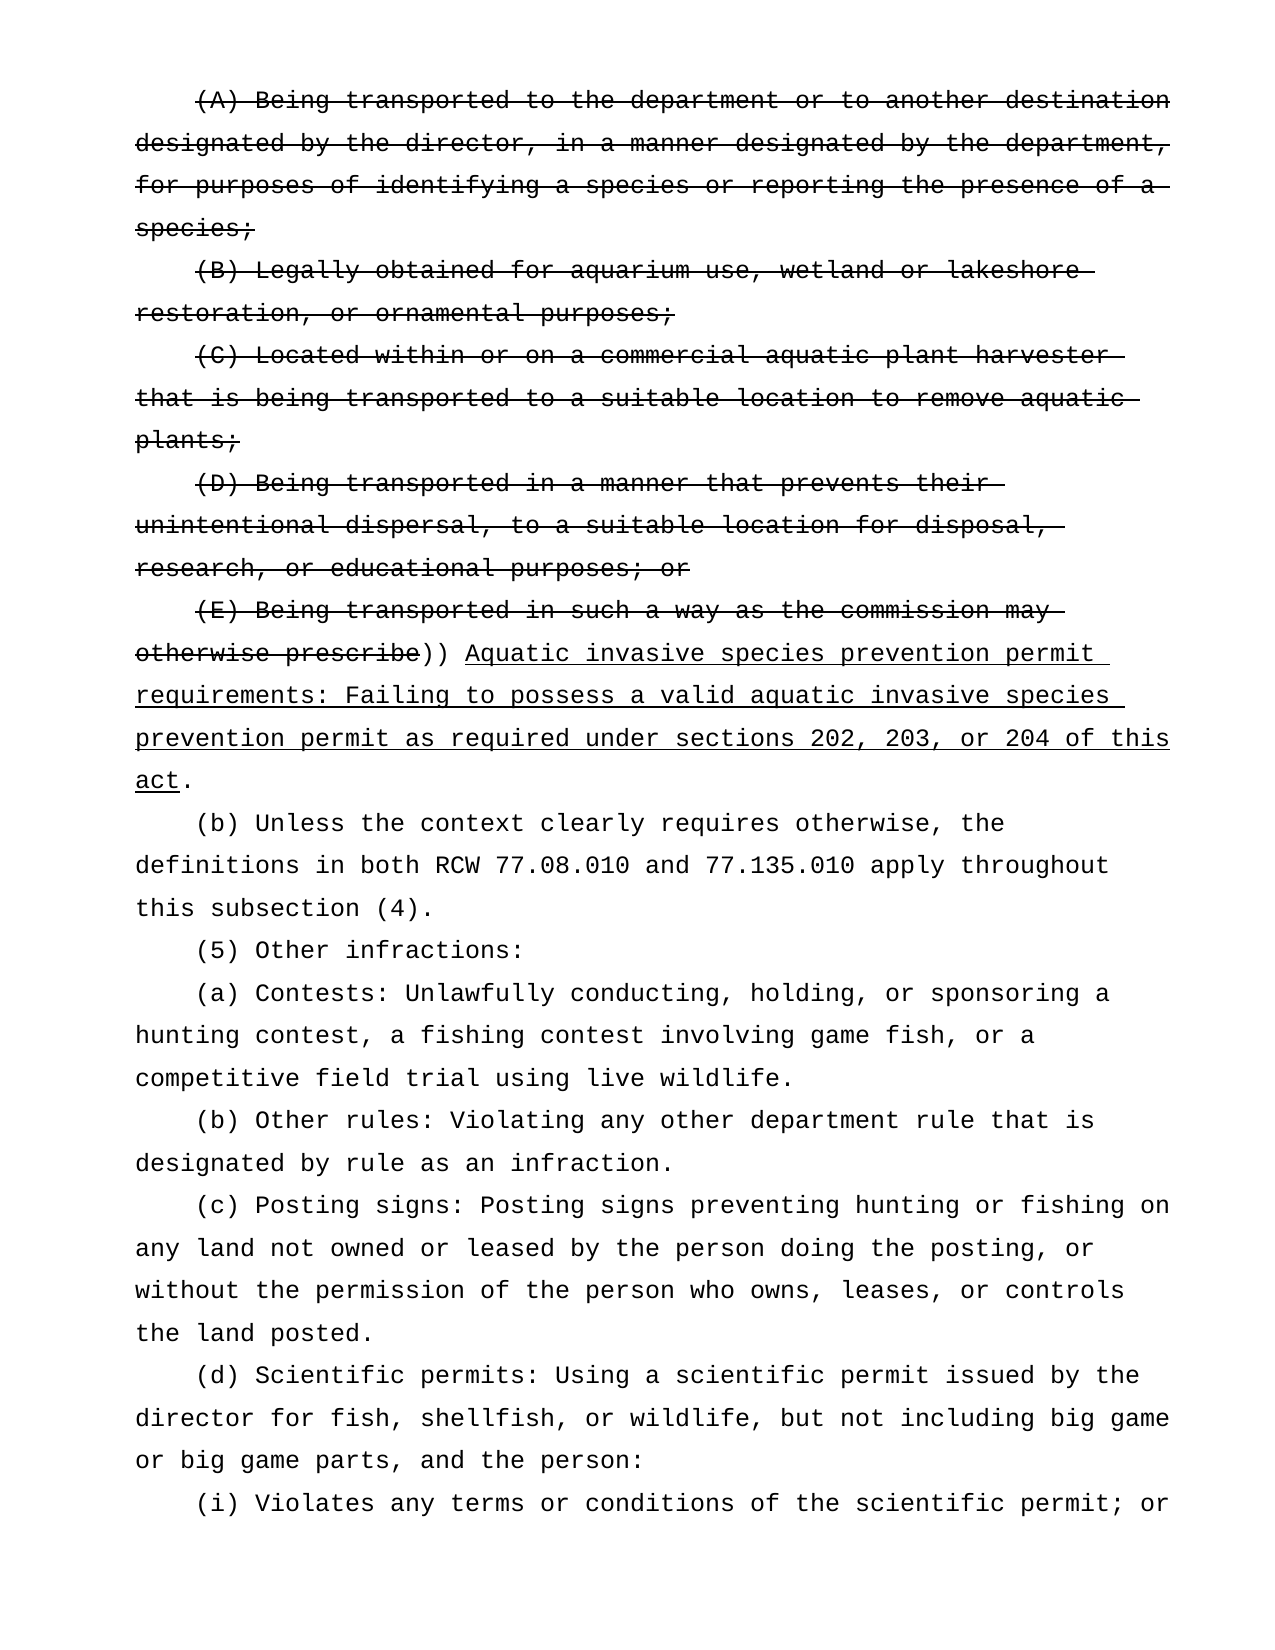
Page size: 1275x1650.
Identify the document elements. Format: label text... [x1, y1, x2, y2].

text (B) Legally obtained for aquarium use, wetland or lakeshore restoration, or ornamental purposes; [135, 245, 1170, 330]
text (D) Being transported in a manner that prevents their unintentional dispersal, to a suitable location for disposal, research, or educational purposes; or [135, 457, 1170, 585]
text (E) Being transported in such a way as the commission may otherwise prescribe)) Aquatic invasive species prevention permit requirements: Failing to possess a valid aquatic invasive species prevention permit as required under sections 202, 203, or 204 of this act. [135, 750, 1170, 797]
text (A) Being transported to the department or to another destination designated by the director, in a manner designated by the department, for purposes of identifying a species or reporting the presence of a species; [135, 188, 1170, 245]
text (d) Scientific permits: Using a scientific permit issued by the director for fish, shellfish, or wildlife, but not including big game or big game parts, and the person: [135, 1350, 1170, 1477]
text (C) Located within or on a commercial aquatic plant harvester that is being transported to a suitable location to remove aquatic plants; [135, 330, 1170, 457]
text (E) Being transported in such a way as the commission may otherwise prescribe)) Aquatic invasive species prevention permit requirements: Failing to possess a valid aquatic invasive species prevention permit as required under sections 202, 203, or 204 of this act. [135, 585, 1170, 749]
text (A) Being transported to the department or to another destination designated by the director, in a manner designated by the department, for purposes of identifying a species or reporting the presence of a species; [135, 75, 1170, 144]
text (b) Unless the context clearly requires otherwise, the definitions in both RCW 77.08.010 and 77.135.010 apply throughout this subsection (4). [135, 797, 1170, 925]
text (i) Violates any terms or conditions of the scientific permit; or [135, 1477, 1170, 1520]
text (a) Contests: Unlawfully conducting, holding, or sponsoring a hunting contest, a fishing contest involving game fish, or a competitive field trial using live wildlife. [135, 967, 1170, 1095]
text (A) Being transported to the department or to another destination designated by the director, in a manner designated by the department, for purposes of identifying a species or reporting the presence of a species; [135, 146, 1170, 186]
text (5) Other infractions: [135, 925, 1170, 967]
text (b) Other rules: Violating any other department rule that is designated by rule as an infraction. [135, 1095, 1170, 1180]
text (c) Posting signs: Posting signs preventing hunting or fishing on any land not owned or leased by the person doing the posting, or without the permission of the person who owns, leases, or controls the land posted. [135, 1180, 1170, 1350]
